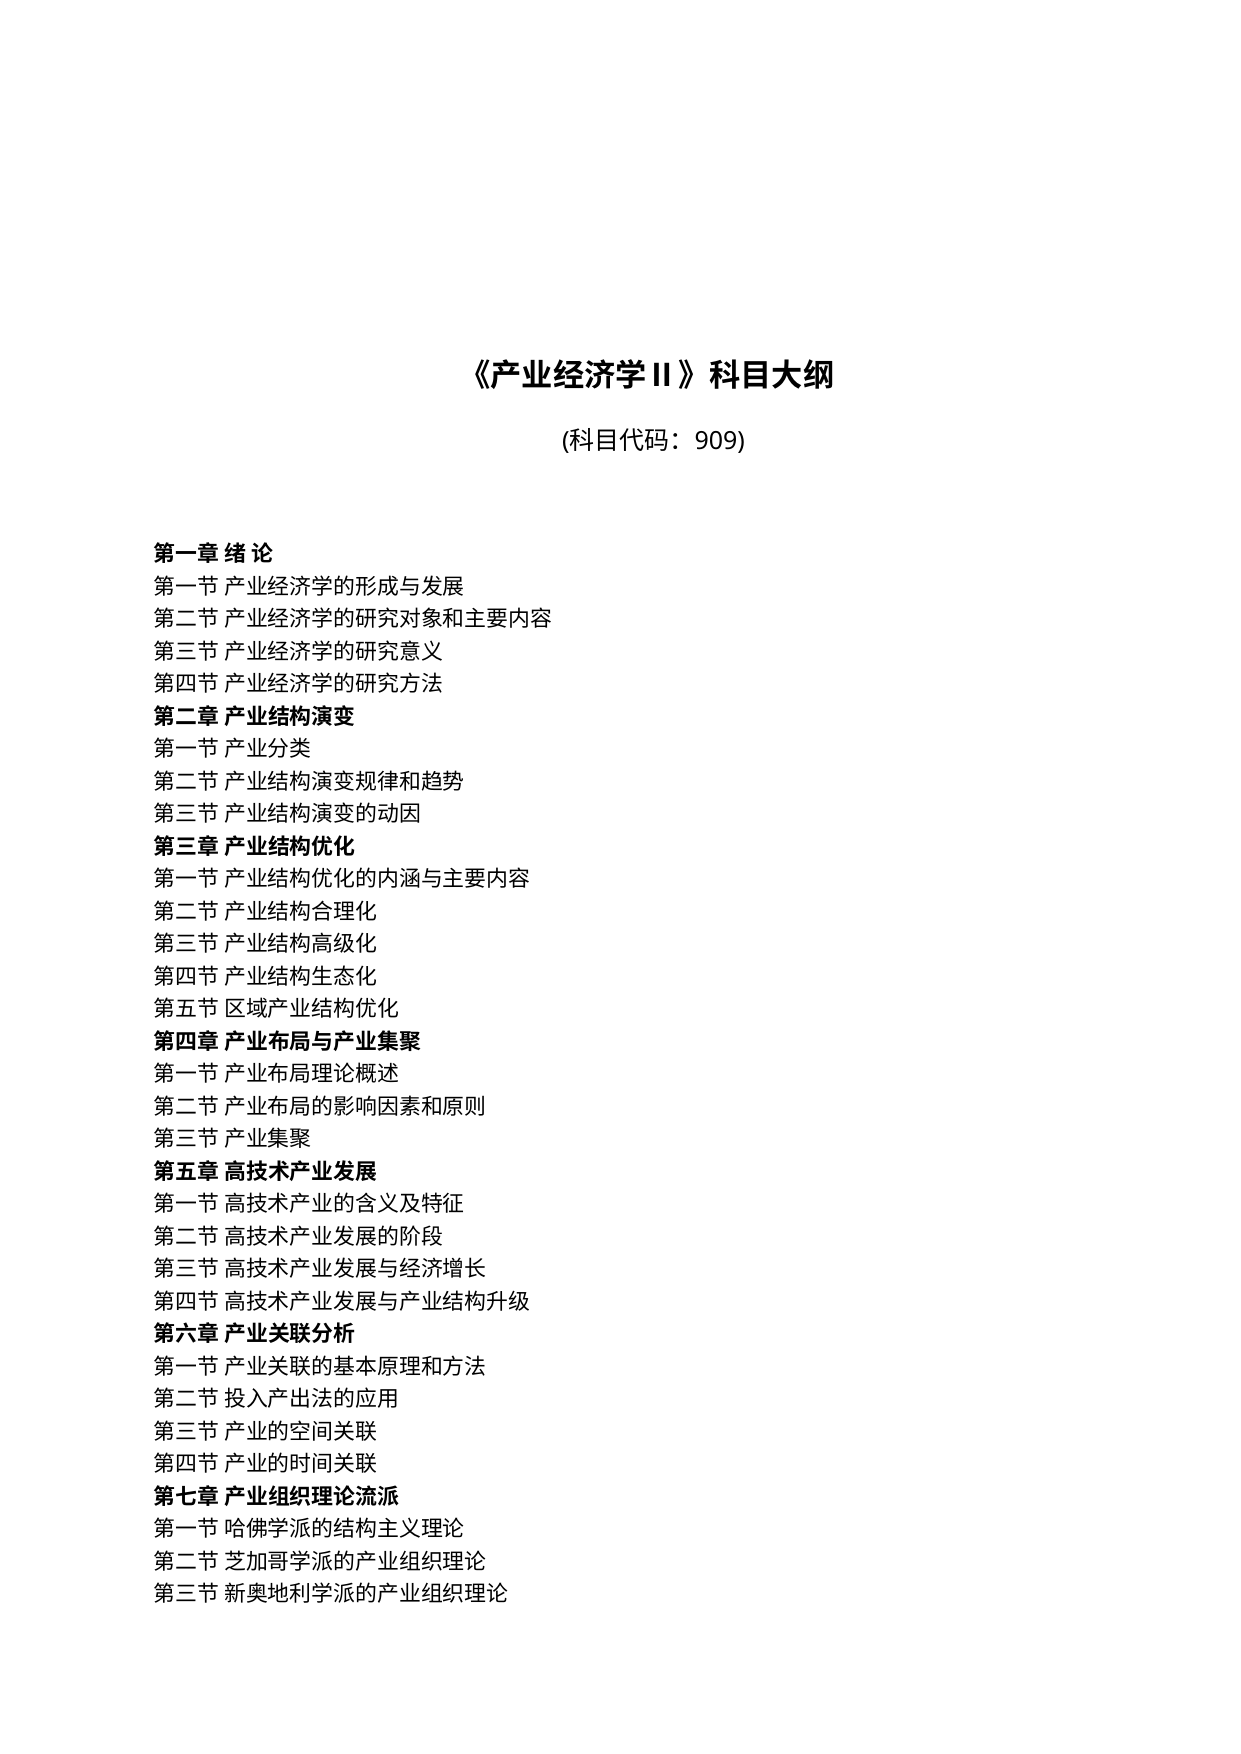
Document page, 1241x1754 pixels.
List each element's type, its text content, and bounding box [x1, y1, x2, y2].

text 第二节 产业布局的影响因素和原则 [153, 1088, 1140, 1121]
text 第三节 产业的空间关联 [153, 1413, 1140, 1446]
text 第四节 产业结构生态化 [153, 958, 1140, 991]
text 第四章 产业布局与产业集聚 [153, 1023, 1140, 1056]
text 第一节 哈佛学派的结构主义理论 [153, 1511, 1140, 1543]
text (科目代码：909) [153, 406, 1140, 471]
text 第三节 产业结构高级化 [153, 926, 1140, 958]
text 第四节 产业经济学的研究方法 [153, 666, 1140, 698]
text 第二节 产业经济学的研究对象和主要内容 [153, 601, 1140, 633]
text 第三节 产业经济学的研究意义 [153, 633, 1140, 666]
text 第三节 产业结构演变的动因 [153, 796, 1140, 828]
text 第二节 产业结构合理化 [153, 893, 1140, 926]
text 第一章 绪 论 [153, 536, 1140, 568]
text 第二节 产业结构演变规律和趋势 [153, 763, 1140, 796]
text 第一节 产业分类 [153, 731, 1140, 763]
text 第六章 产业关联分析 [153, 1316, 1140, 1348]
text 第二节 高技术产业发展的阶段 [153, 1218, 1140, 1251]
text 第五节 区域产业结构优化 [153, 991, 1140, 1023]
text 第五章 高技术产业发展 [153, 1153, 1140, 1186]
text 第一节 高技术产业的含义及特征 [153, 1186, 1140, 1218]
text 第一节 产业经济学的形成与发展 [153, 568, 1140, 601]
text 第七章 产业组织理论流派 [153, 1478, 1140, 1511]
text 第四节 产业的时间关联 [153, 1446, 1140, 1478]
text 第二节 投入产出法的应用 [153, 1381, 1140, 1413]
text 第一节 产业布局理论概述 [153, 1056, 1140, 1088]
text 第二章 产业结构演变 [153, 698, 1140, 731]
text 第三节 高技术产业发展与经济增长 [153, 1251, 1140, 1283]
text 第三节 新奥地利学派的产业组织理论 [153, 1576, 1140, 1608]
text 第四节 高技术产业发展与产业结构升级 [153, 1283, 1140, 1316]
text 《产业经济学Ⅱ》科目大纲 [153, 341, 1140, 406]
text 第三节 产业集聚 [153, 1121, 1140, 1153]
text 第三章 产业结构优化 [153, 828, 1140, 861]
text 第二节 芝加哥学派的产业组织理论 [153, 1543, 1140, 1576]
text 第一节 产业结构优化的内涵与主要内容 [153, 861, 1140, 893]
text 第一节 产业关联的基本原理和方法 [153, 1348, 1140, 1381]
